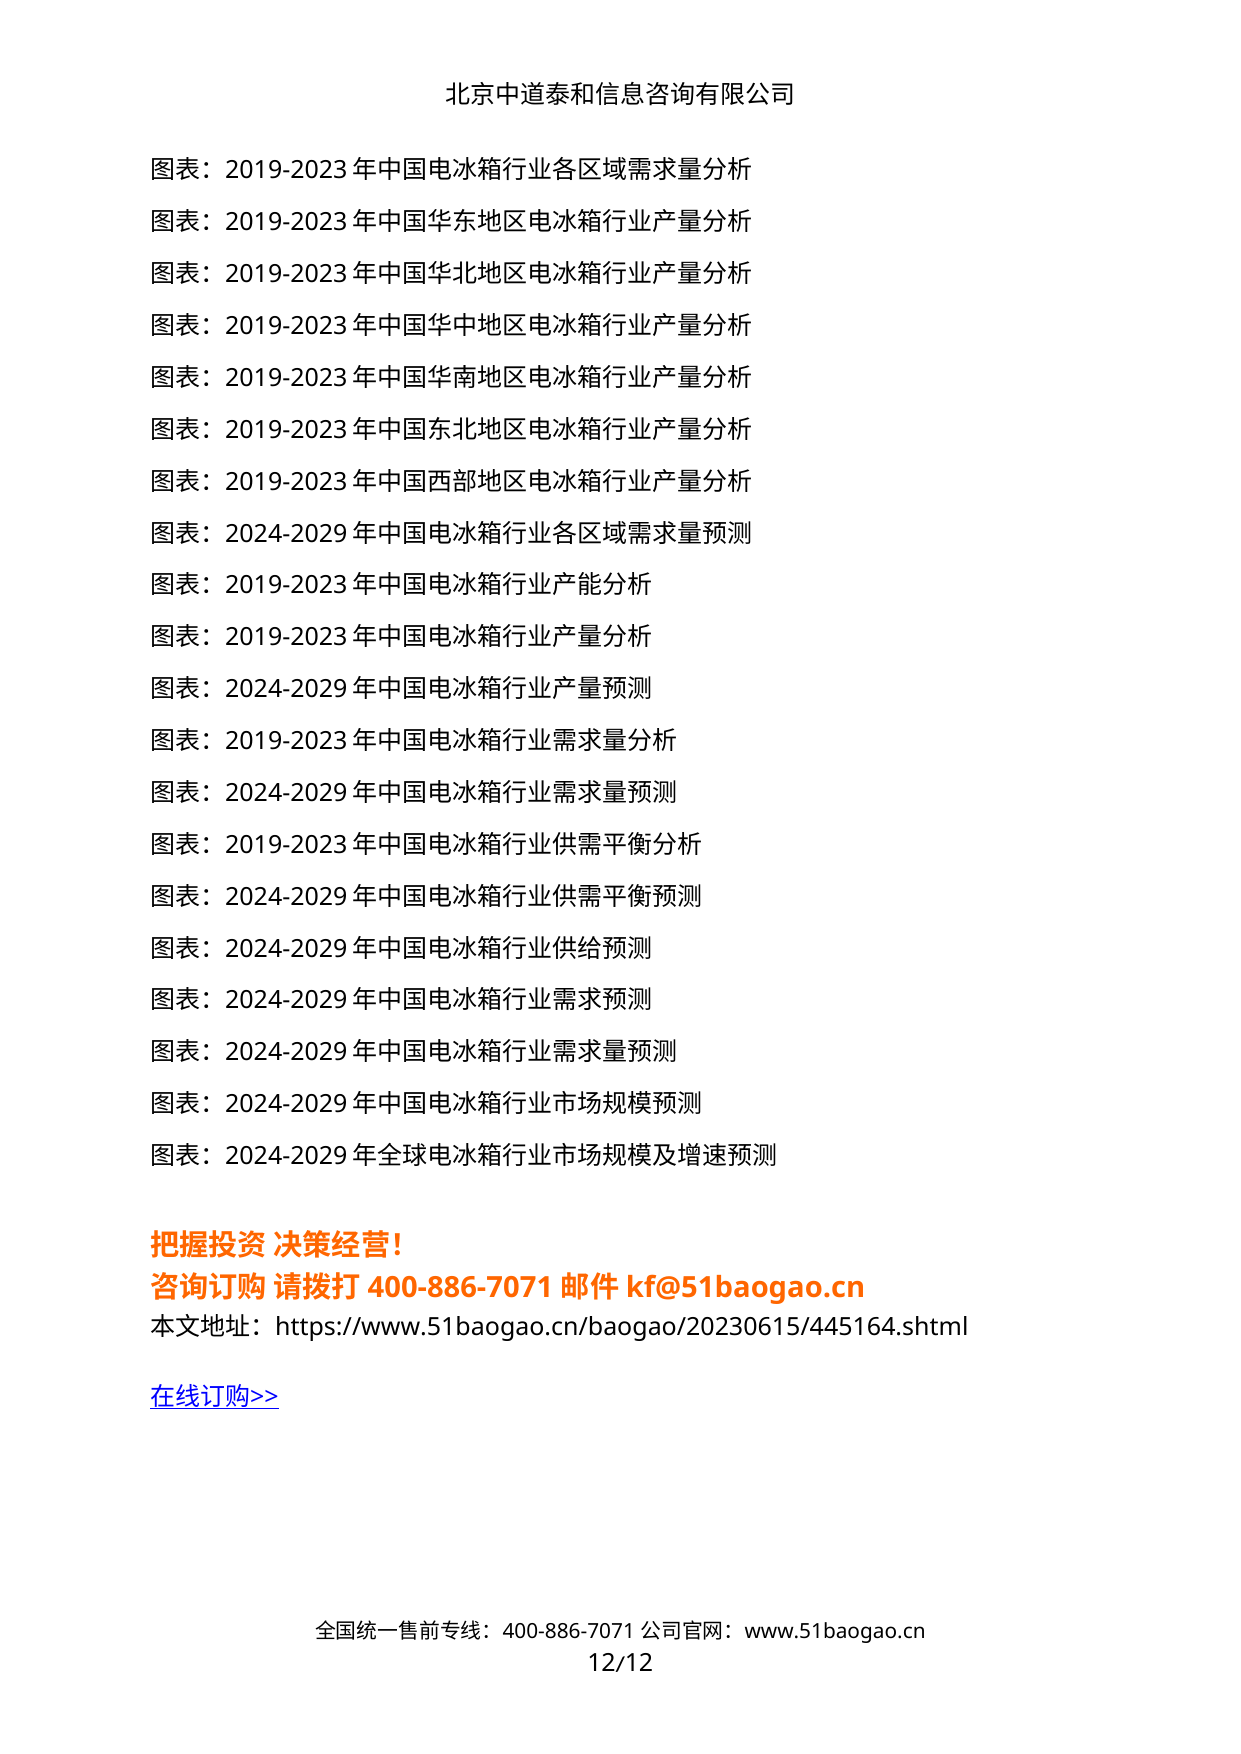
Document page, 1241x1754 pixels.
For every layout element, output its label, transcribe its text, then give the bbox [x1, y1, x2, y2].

text 图表：2019-2023年中国华北地区电冰箱行业产量分析 [150, 254, 1090, 290]
text 图表：2024-2029年中国电冰箱行业供给预测 [150, 928, 1090, 964]
text 图表：2024-2029年中国电冰箱行业产量预测 [150, 669, 1090, 705]
text 图表：2019-2023年中国西部地区电冰箱行业产量分析 [150, 461, 1090, 497]
text 图表：2019-2023年中国东北地区电冰箱行业产量分析 [150, 409, 1090, 446]
text 图表：2024-2029年中国电冰箱行业需求量预测 [150, 772, 1090, 809]
text 图表：2019-2023年中国电冰箱行业产量分析 [150, 617, 1090, 653]
text 图表：2019-2023年中国电冰箱行业需求量分析 [150, 721, 1090, 757]
text 图表：2024-2029年全球电冰箱行业市场规模及增速预测 [150, 1136, 1090, 1172]
text 图表：2024-2029年中国电冰箱行业供需平衡预测 [150, 876, 1090, 912]
text 图表：2019-2023年中国电冰箱行业供需平衡分析 [150, 824, 1090, 861]
text 在线订购>> [150, 1342, 1090, 1413]
text 图表：2019-2023年中国华南地区电冰箱行业产量分析 [150, 357, 1090, 394]
text 图表：2024-2029年中国电冰箱行业需求预测 [150, 980, 1090, 1016]
text 图表：2024-2029年中国电冰箱行业需求量预测 [150, 1032, 1090, 1068]
text 图表：2024-2029年中国电冰箱行业市场规模预测 [150, 1084, 1090, 1120]
text 图表：2019-2023年中国电冰箱行业各区域需求量分析 [150, 150, 1090, 186]
text 把握投资 决策经营！咨询订购 请拨打 400-886-7071 邮件 kf@51baogao.cn本文地址：https://www.51baogao.cn/baogao/20230615/445164.shtml [150, 1187, 1090, 1342]
text 图表：2019-2023年中国华中地区电冰箱行业产量分析 [150, 306, 1090, 342]
text 图表：2024-2029年中国电冰箱行业各区域需求量预测 [150, 513, 1090, 549]
text 图表：2019-2023年中国电冰箱行业产能分析 [150, 565, 1090, 601]
text 图表：2019-2023年中国华东地区电冰箱行业产量分析 [150, 202, 1090, 238]
